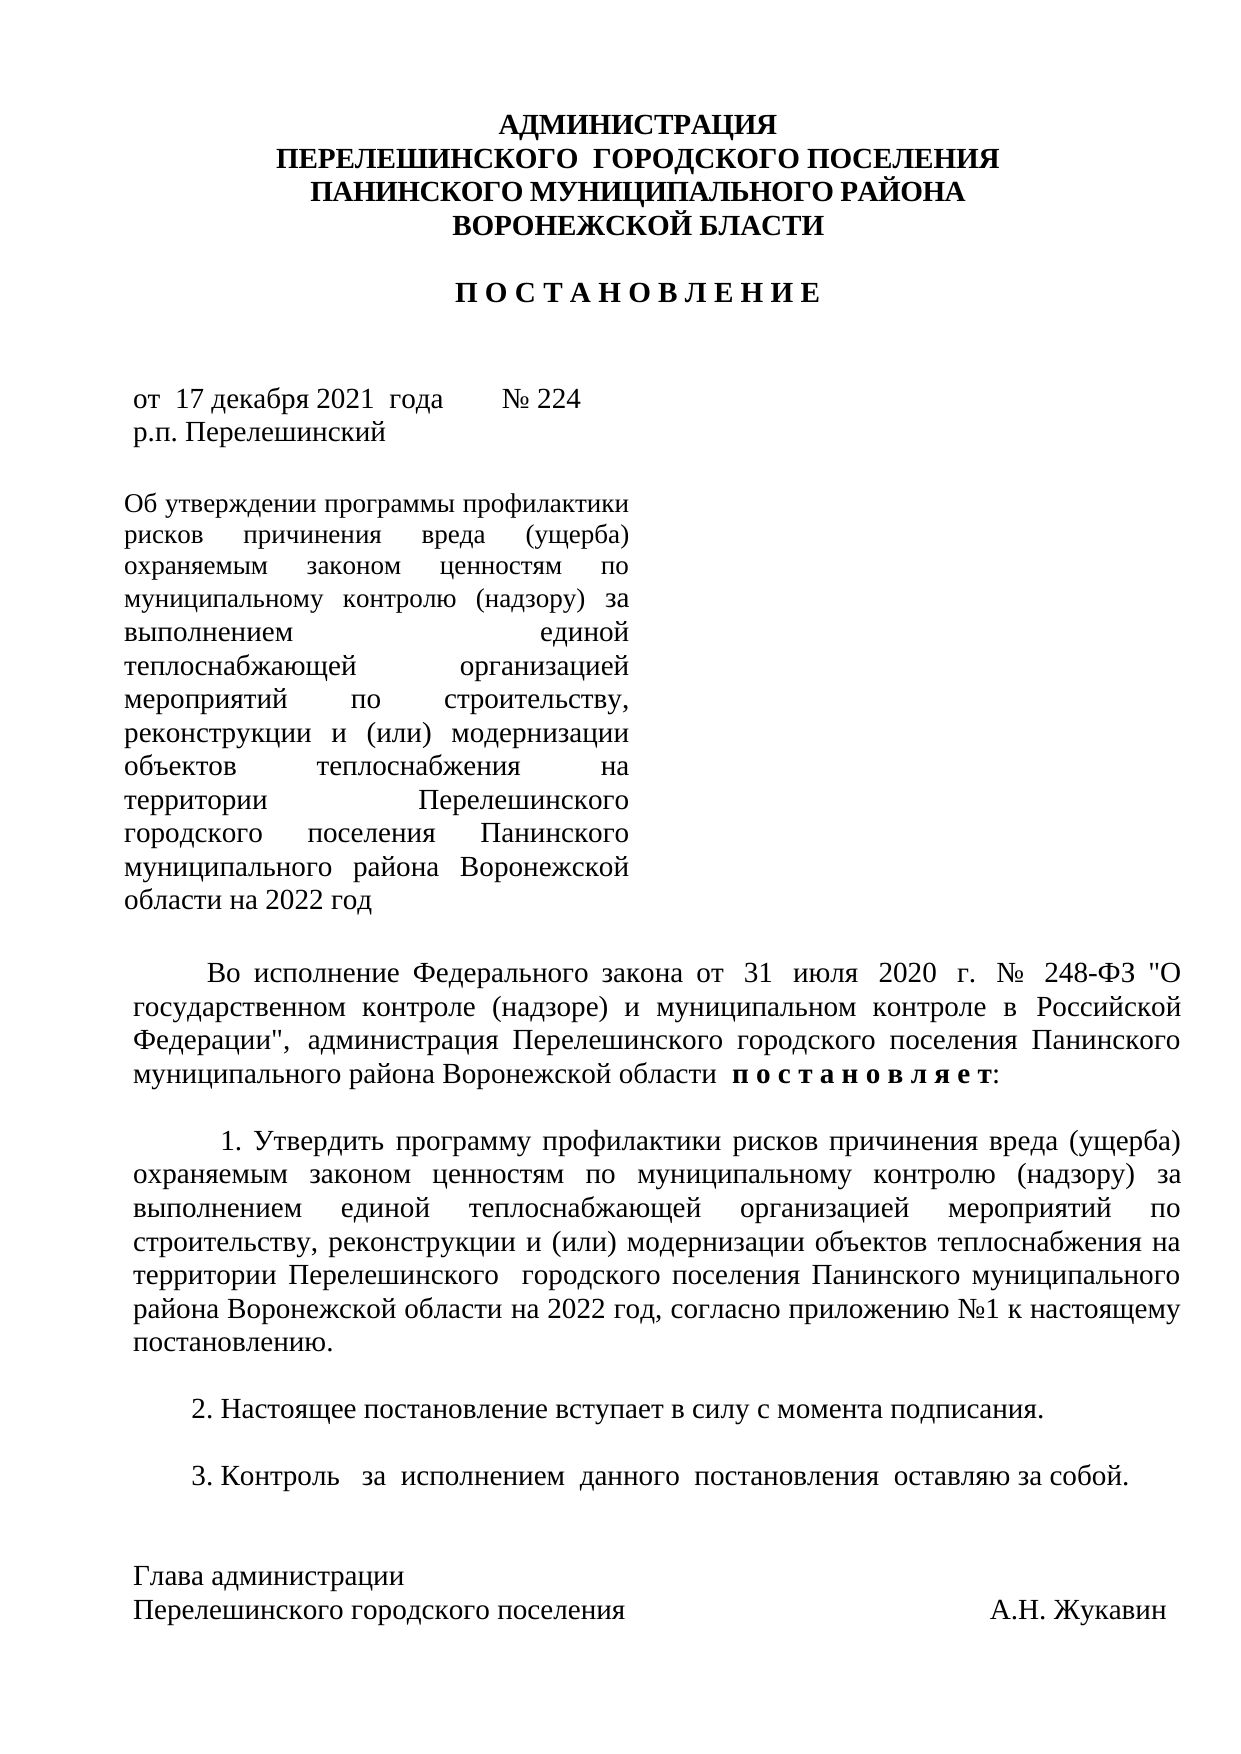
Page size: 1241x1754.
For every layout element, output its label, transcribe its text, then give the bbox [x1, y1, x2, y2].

text 3. Контроль за исполнением данного постановления оставляю за собой. [133, 1458, 1181, 1492]
text от 17 декабря 2021 года № 224 [133, 381, 1181, 414]
list 2. Настоящее постановление вступает в силу с момента подписания. [133, 1391, 1181, 1425]
text АДМИНИСТРАЦИЯ [133, 107, 1143, 141]
text 1. Утвердить программу профилактики рисков причинения вреда (ущерба) охраняемым законом ценностям по муниципальному контролю (надзору) за выполнением единой теплоснабжающей организацией мероприятий по строительству, реконструкции и (или) модернизации объектов теплоснабжения на территории Перелешинского городского поселения Панинского муниципального района Воронежской области на 2022 год, согласно приложению №1 к настоящему постановлению. [133, 1123, 1181, 1358]
text ПАНИНСКОГО МУНИЦИПАЛЬНОГО РАЙОНА [133, 174, 1143, 208]
list Глава администрации [133, 1558, 1181, 1592]
text Во исполнение Федерального закона от 31 июля 2020 г. № 248-ФЗ "О государственном контроле (надзоре) и муниципальном контроле в Российской Федерации", администрация Перелешинского городского поселения Панинского муниципального района Воронежской области п о с т а н о в л я е т: [133, 955, 1181, 1089]
text р.п. Перелешинский [133, 414, 1181, 448]
list Перелешинского городского поселения А.Н. Жукавин [133, 1592, 1181, 1626]
subtitle П О С Т А Н О В Л Е Н И Е [133, 275, 1181, 309]
text ПЕРЕЛЕШИНСКОГО ГОРОДСКОГО ПОСЕЛЕНИЯ [133, 141, 1143, 174]
table_header Об утверждении программы профилактики рисков причинения вреда (ущерба) охраняемым законом ценностям по муниципальному контролю (надзору) за выполнением единой теплоснабжающей организацией мероприятий по строительству, реконструкции и (или) модернизации объектов теплоснабжения на территории Перелешинского городского поселения Панинского муниципального района Воронежской области на 2022 год [118, 481, 635, 922]
text ВОРОНЕЖСКОЙ БЛАСТИ [133, 208, 1143, 242]
